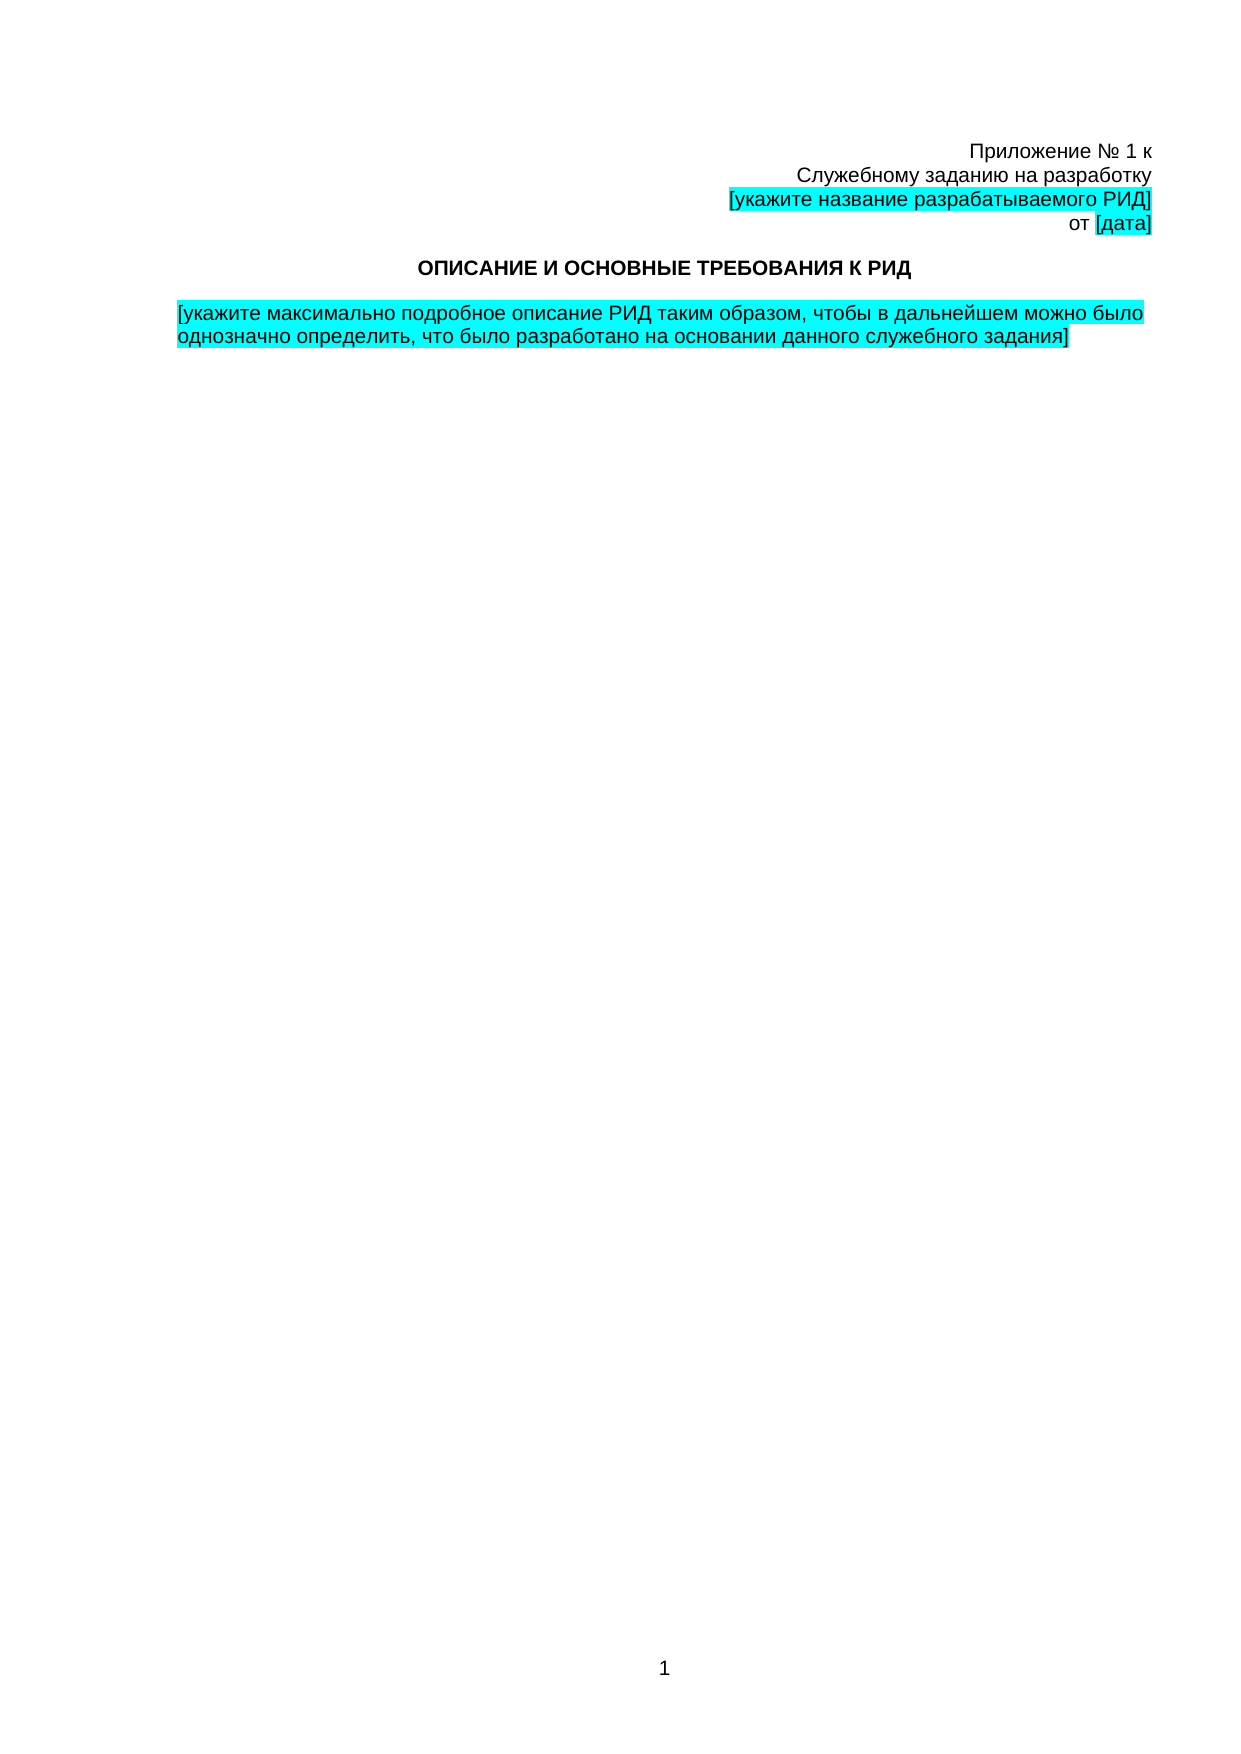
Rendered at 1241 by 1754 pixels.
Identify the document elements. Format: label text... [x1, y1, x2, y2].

text Описание и основные требования к РИД [177, 256, 1152, 279]
text Приложение № 1 к Служебному заданию на разработку [укажите название разрабатываемого РИД] от [дата] [177, 139, 1152, 235]
